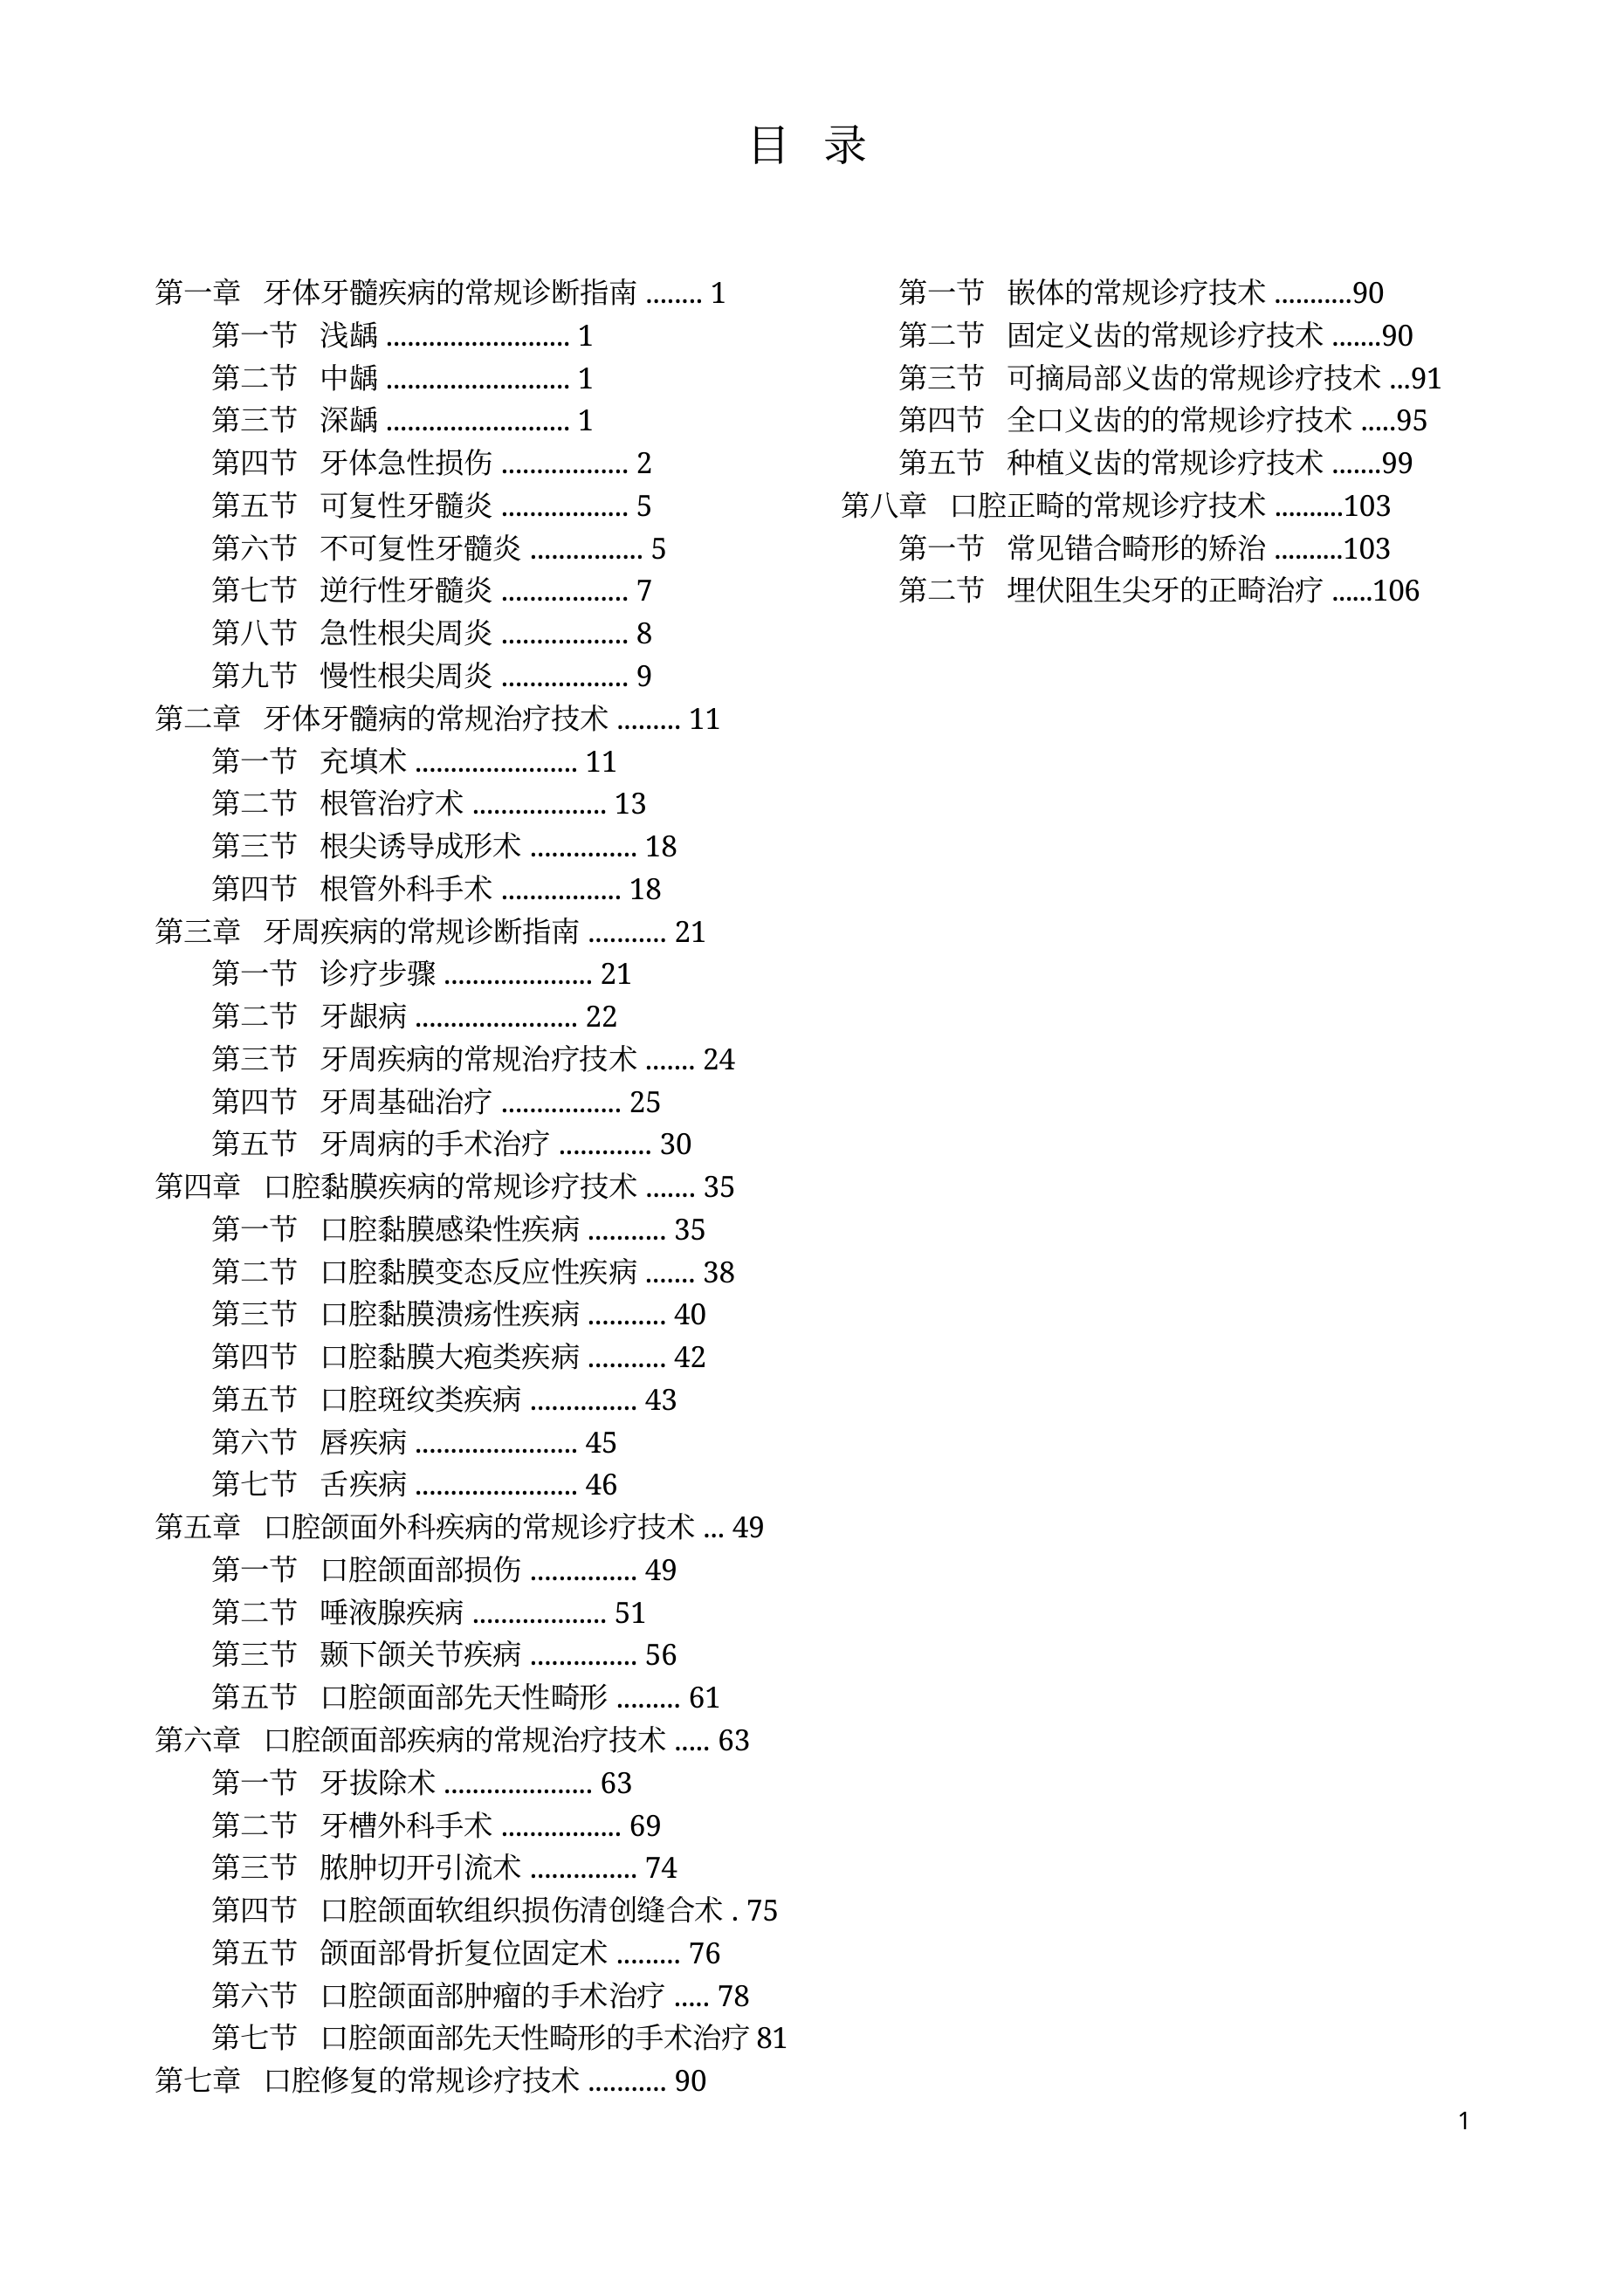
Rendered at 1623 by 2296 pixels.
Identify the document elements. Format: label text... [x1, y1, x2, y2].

text 第二节 根管治疗术 ................... 13 [212, 791, 880, 820]
text 第二节 中龋 .......................... 1 [212, 366, 880, 395]
text 第三节 口腔黏膜溃疡性疾病 ........... 40 [212, 1303, 880, 1330]
text 第五节 口腔斑纹类疾病 ............... 43 [212, 1387, 880, 1416]
text 第四节 口腔颌面软组织损伤清创缝合术 . 75 [212, 1898, 880, 1927]
text 第二节 牙龈病 ....................... 22 [212, 1004, 880, 1033]
text 第三节 可摘局部义齿的常规诊疗技术 ...91 [898, 366, 1568, 395]
text 第三节 牙周疾病的常规治疗技术 ....... 24 [212, 1047, 880, 1076]
text 第六节 不可复性牙髓炎 ................ 5 [212, 536, 880, 565]
text 第七节 逆行性牙髓炎 .................. 7 [212, 579, 880, 608]
text 第五节 颌面部骨折复位固定术 ......... 76 [212, 1941, 880, 1969]
text 第三节 脓肿切开引流术 ............... 74 [212, 1855, 880, 1884]
text 目 录 [746, 126, 943, 169]
text 第六节 唇疾病 ....................... 45 [212, 1430, 880, 1459]
text 第七章 口腔修复的常规诊疗技术 ........... 90 [155, 2068, 880, 2097]
text 第九节 慢性根尖周炎 .................. 9 [212, 663, 880, 692]
text 第六节 口腔颌面部肿瘤的手术治疗 ..... 78 [212, 1983, 880, 2012]
text 第五节 口腔颌面部先天性畸形 ......... 61 [212, 1685, 880, 1714]
text 第一节 常见错合畸形的矫治 ..........103 [898, 536, 1568, 565]
text 1 [1457, 2112, 1506, 2134]
text 第六章 口腔颌面部疾病的常规治疗技术 ..... 63 [155, 1728, 880, 1756]
text 第七节 舌疾病 ....................... 46 [212, 1473, 880, 1501]
text 第三节 根尖诱导成形术 ............... 18 [212, 834, 880, 863]
text 第二节 口腔黏膜变态反应性疾病 ....... 38 [212, 1260, 880, 1289]
text 第二节 牙槽外科手术 ................. 69 [212, 1813, 880, 1842]
text 第五节 种植义齿的常规诊疗技术 .......99 [898, 450, 1568, 479]
text 第一节 牙拔除术 ..................... 63 [212, 1770, 880, 1799]
text 第五节 牙周病的手术治疗 ............. 30 [212, 1131, 880, 1160]
text 第三节 深龋 .......................... 1 [212, 409, 880, 437]
text 第四节 牙周基础治疗 ................. 25 [212, 1090, 880, 1118]
text 第二节 固定义齿的常规诊疗技术 .......90 [898, 323, 1568, 352]
text 第一节 浅龋 .......................... 1 [212, 323, 880, 352]
text 第四章 口腔黏膜疾病的常规诊疗技术 ....... 35 [155, 1174, 880, 1203]
text 第五节 可复性牙髓炎 .................. 5 [212, 493, 880, 522]
text 第二章 牙体牙髓病的常规治疗技术 ......... 11 [155, 706, 880, 735]
text 第八节 急性根尖周炎 .................. 8 [212, 621, 880, 650]
text 第二节 唾液腺疾病 ................... 51 [212, 1600, 880, 1629]
text 第一节 口腔黏膜感染性疾病 ........... 35 [212, 1217, 880, 1246]
text 第四节 全口义齿的的常规诊疗技术 .....95 [898, 409, 1568, 437]
text 第一节 充填术 ....................... 11 [212, 749, 880, 778]
text 第一节 嵌体的常规诊疗技术 ...........90 [898, 280, 1568, 309]
text 第四节 口腔黏膜大疱类疾病 ........... 42 [212, 1344, 880, 1373]
text 第一章 牙体牙髓疾病的常规诊断指南 ........ 1 [155, 280, 877, 309]
text 第四节 根管外科手术 ................. 18 [212, 876, 880, 905]
text 第五章 口腔颌面外科疾病的常规诊疗技术 ... 49 [155, 1515, 880, 1543]
text 第三节 颞下颌关节疾病 ............... 56 [212, 1643, 880, 1671]
text 第八章 口腔正畸的常规诊疗技术 ..........103 [880, 493, 1568, 522]
text 第一节 口腔颌面部损伤 ............... 49 [212, 1557, 880, 1586]
text 第二节 埋伏阻生尖牙的正畸治疗 ......106 [898, 579, 1568, 608]
text 第七节 口腔颌面部先天性畸形的手术治疗81 [212, 2025, 880, 2054]
text 第一节 诊疗步骤 ..................... 21 [212, 961, 880, 990]
text 第四节 牙体急性损伤 .................. 2 [212, 450, 880, 479]
text 第三章 牙周疾病的常规诊断指南 ........... 21 [155, 919, 880, 948]
